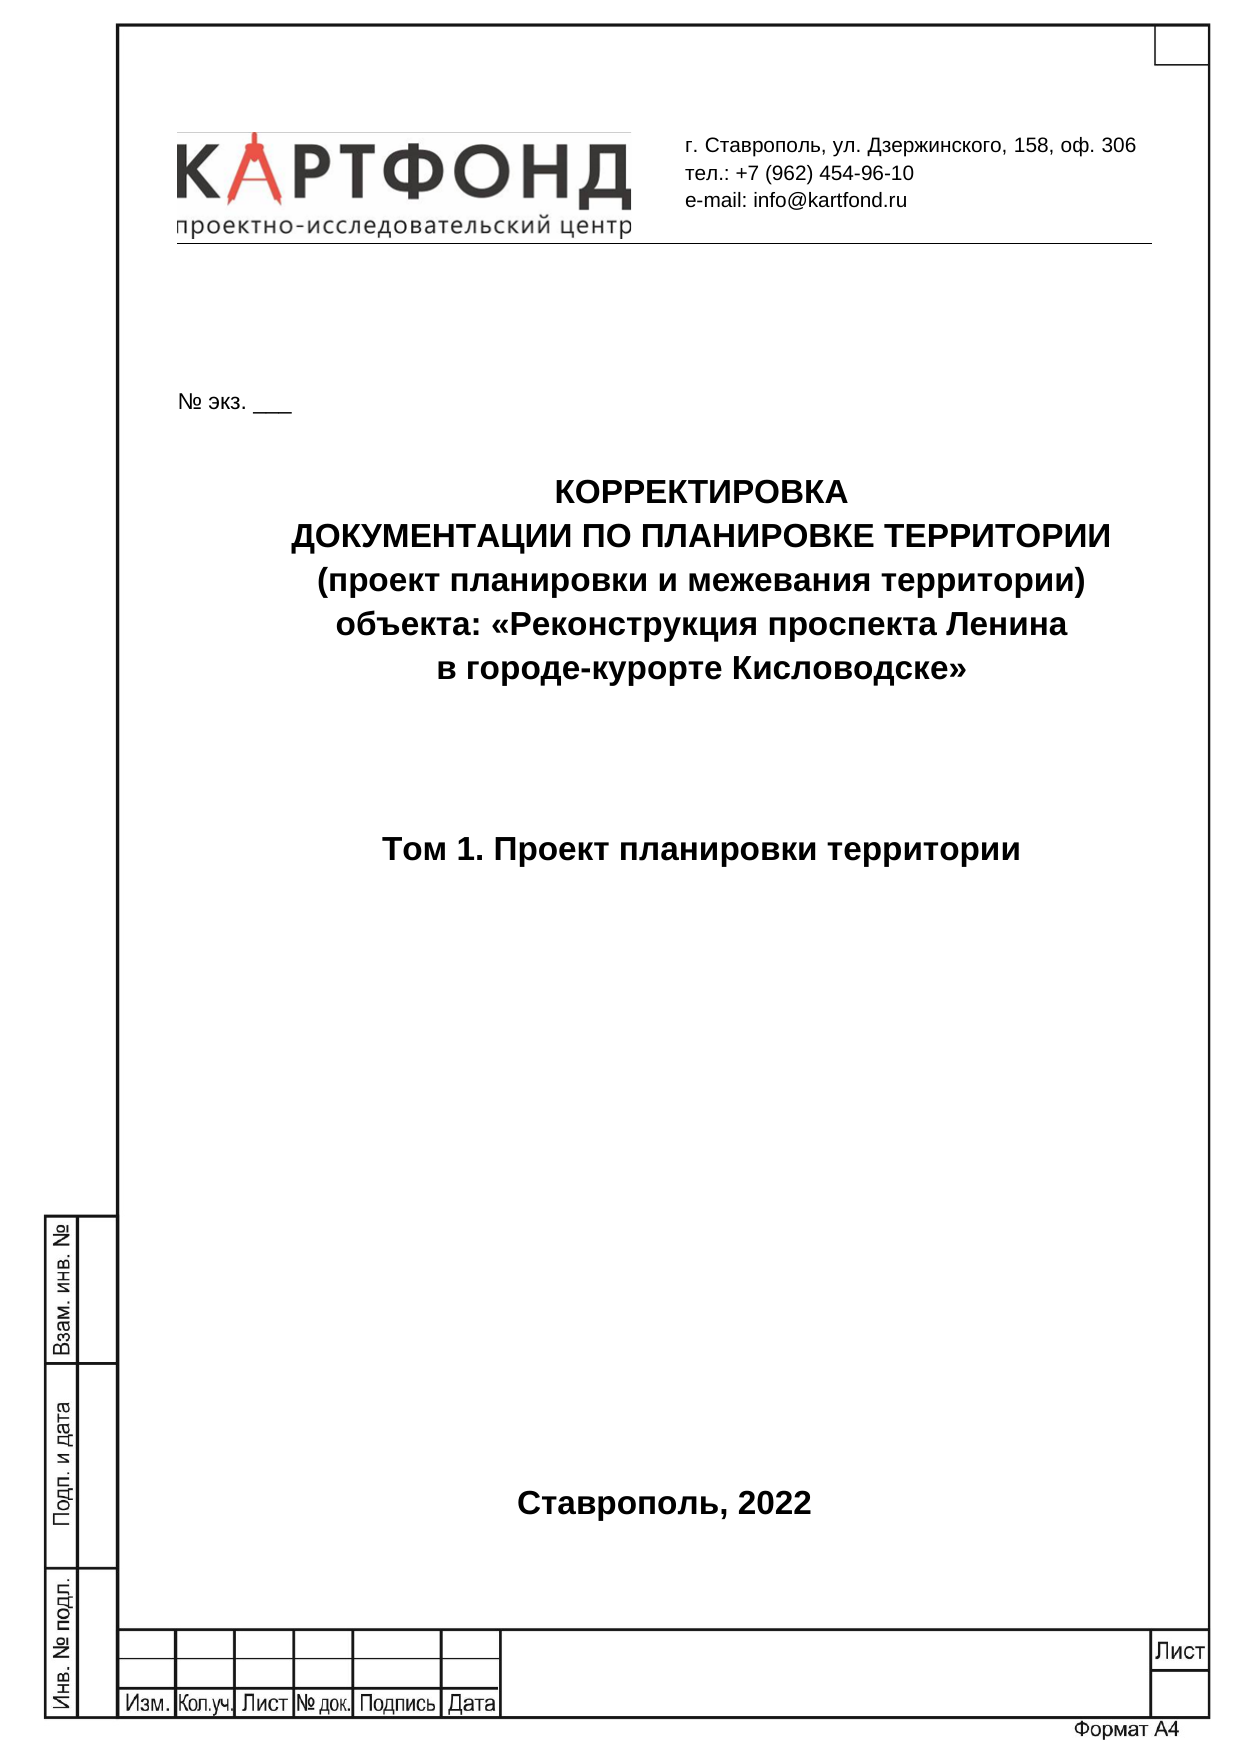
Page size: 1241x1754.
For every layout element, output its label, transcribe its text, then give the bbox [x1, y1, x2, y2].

text Ставрополь, 2022 [177, 1483, 1152, 1522]
table_header [177, 133, 685, 243]
table_header г. Ставрополь, ул. Дзержинского, 158, оф. 306 тел.: +7 (962) 454-96-10 e-mail: info@kartfond.ru [685, 133, 1152, 243]
text № экз. ___ [177, 388, 1152, 414]
picture [43, 23, 1211, 1740]
table_header КОРРЕКТИРОВКА ДОКУМЕНТАЦИИ ПО ПЛАНИРОВКЕ ТЕРРИТОРИИ (проект планировки и межевания территории) объекта: «Реконструкция проспекта Ленина в городе-курорте Кисловодске» Том 1. Проект планировки территории [177, 472, 1226, 1226]
